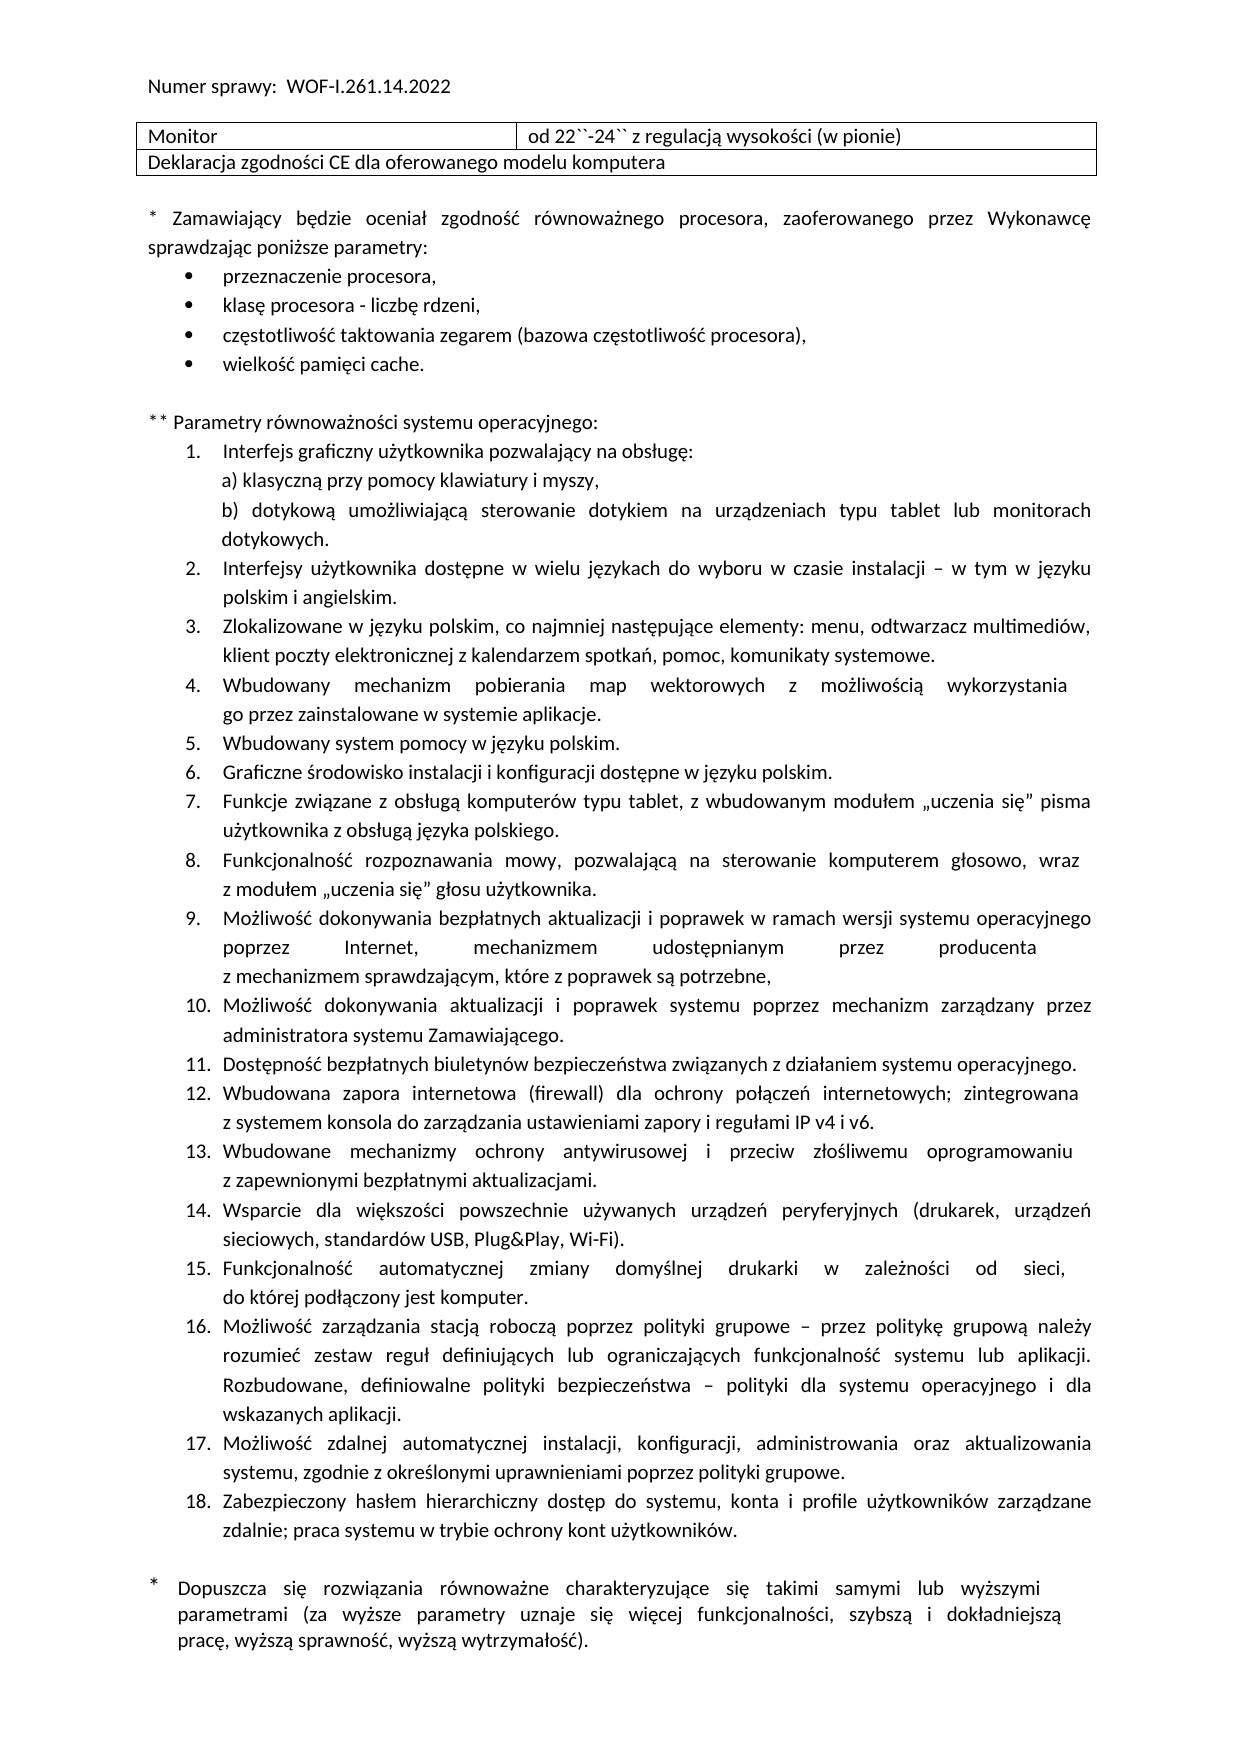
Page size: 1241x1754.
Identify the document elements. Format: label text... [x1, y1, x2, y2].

list Wbudowana zapora internetowa (firewall) dla ochrony połączeń internetowych; zintegrowana z systemem konsola do zarządzania ustawieniami zapory i regułami IP v4 i v6. [185, 1080, 1093, 1135]
text * Zamawiający będzie oceniał zgodność równoważnego procesora, zaoferowanego przez Wykonawcę sprawdzając poniższe parametry: [148, 205, 1093, 260]
list Zlokalizowane w języku polskim, co najmniej następujące elementy: menu, odtwarzacz multimediów, klient poczty elektronicznej z kalendarzem spotkań, pomoc, komunikaty systemowe. [185, 613, 1093, 668]
list Dostępność bezpłatnych biuletynów bezpieczeństwa związanych z działaniem systemu operacyjnego. [185, 1051, 1093, 1076]
list Zabezpieczony hasłem hierarchiczny dostęp do systemu, konta i profile użytkowników zarządzane zdalnie; praca systemu w trybie ochrony kont użytkowników. [185, 1488, 1093, 1543]
list Możliwość dokonywania aktualizacji i poprawek systemu poprzez mechanizm zarządzany przez administratora systemu Zamawiającego. [185, 993, 1093, 1047]
list Możliwość dokonywania bezpłatnych aktualizacji i poprawek w ramach wersji systemu operacyjnego poprzez Internet, mechanizmem udostępnianym przez producenta z mechanizmem sprawdzającym, które z poprawek są potrzebne, [185, 905, 1093, 989]
list Interfejs graficzny użytkownika pozwalający na obsługę: [185, 438, 1093, 464]
text b) dotykową umożliwiającą sterowanie dotykiem na urządzeniach typu tablet lub monitorach dotykowych. [148, 497, 1093, 551]
list klasę procesora - liczbę rdzeni, [185, 293, 1093, 318]
list przeznaczenie procesora, [185, 263, 1093, 289]
list Wbudowany system pomocy w języku polskim. [185, 730, 1093, 756]
text ** Parametry równoważności systemu operacyjnego: [148, 409, 1093, 435]
list Wsparcie dla większości powszechnie używanych urządzeń peryferyjnych (drukarek, urządzeń sieciowych, standardów USB, Plug&Play, Wi-Fi). [185, 1197, 1093, 1251]
list Funkcjonalność rozpoznawania mowy, pozwalającą na sterowanie komputerem głosowo, wraz z modułem „uczenia się” głosu użytkownika. [185, 847, 1093, 901]
list Interfejsy użytkownika dostępne w wielu językach do wyboru w czasie instalacji – w tym w języku polskim i angielskim. [185, 555, 1093, 610]
list Możliwość zdalnej automatycznej instalacji, konfiguracji, administrowania oraz aktualizowania systemu, zgodnie z określonymi uprawnieniami poprzez polityki grupowe. [185, 1430, 1093, 1485]
list Wbudowane mechanizmy ochrony antywirusowej i przeciw złośliwemu oprogramowaniu z zapewnionymi bezpłatnymi aktualizacjami. [185, 1138, 1093, 1193]
table_cell od 22``-24`` z regulacją wysokości (w pionie) [517, 123, 1096, 148]
list Funkcjonalność automatycznej zmiany domyślnej drukarki w zależności od sieci, do której podłączony jest komputer. [185, 1255, 1093, 1310]
list Możliwość zarządzania stacją roboczą poprzez polityki grupowe – przez politykę grupową należy rozumieć zestaw reguł definiujących lub ograniczających funkcjonalność systemu lub aplikacji. Rozbudowane, definiowalne polityki bezpieczeństwa – polityki dla systemu operacyjnego i dla wskazanych aplikacji. [185, 1313, 1093, 1426]
table_cell Deklaracja zgodności CE dla oferowanego modelu komputera [137, 150, 1096, 175]
list częstotliwość taktowania zegarem (bazowa częstotliwość procesora), [185, 322, 1093, 347]
list Graficzne środowisko instalacji i konfiguracji dostępne w języku polskim. [185, 759, 1093, 785]
list wielkość pamięci cache. [185, 351, 1093, 376]
text a) klasyczną przy pomocy klawiatury i myszy, [148, 468, 1093, 493]
list Wbudowany mechanizm pobierania map wektorowych z możliwością wykorzystania go przez zainstalowane w systemie aplikacje. [185, 672, 1093, 726]
list Funkcje związane z obsługą komputerów typu tablet, z wbudowanym modułem „uczenia się” pisma użytkownika z obsługą języka polskiego. [185, 788, 1093, 843]
table_cell Monitor [137, 123, 516, 148]
